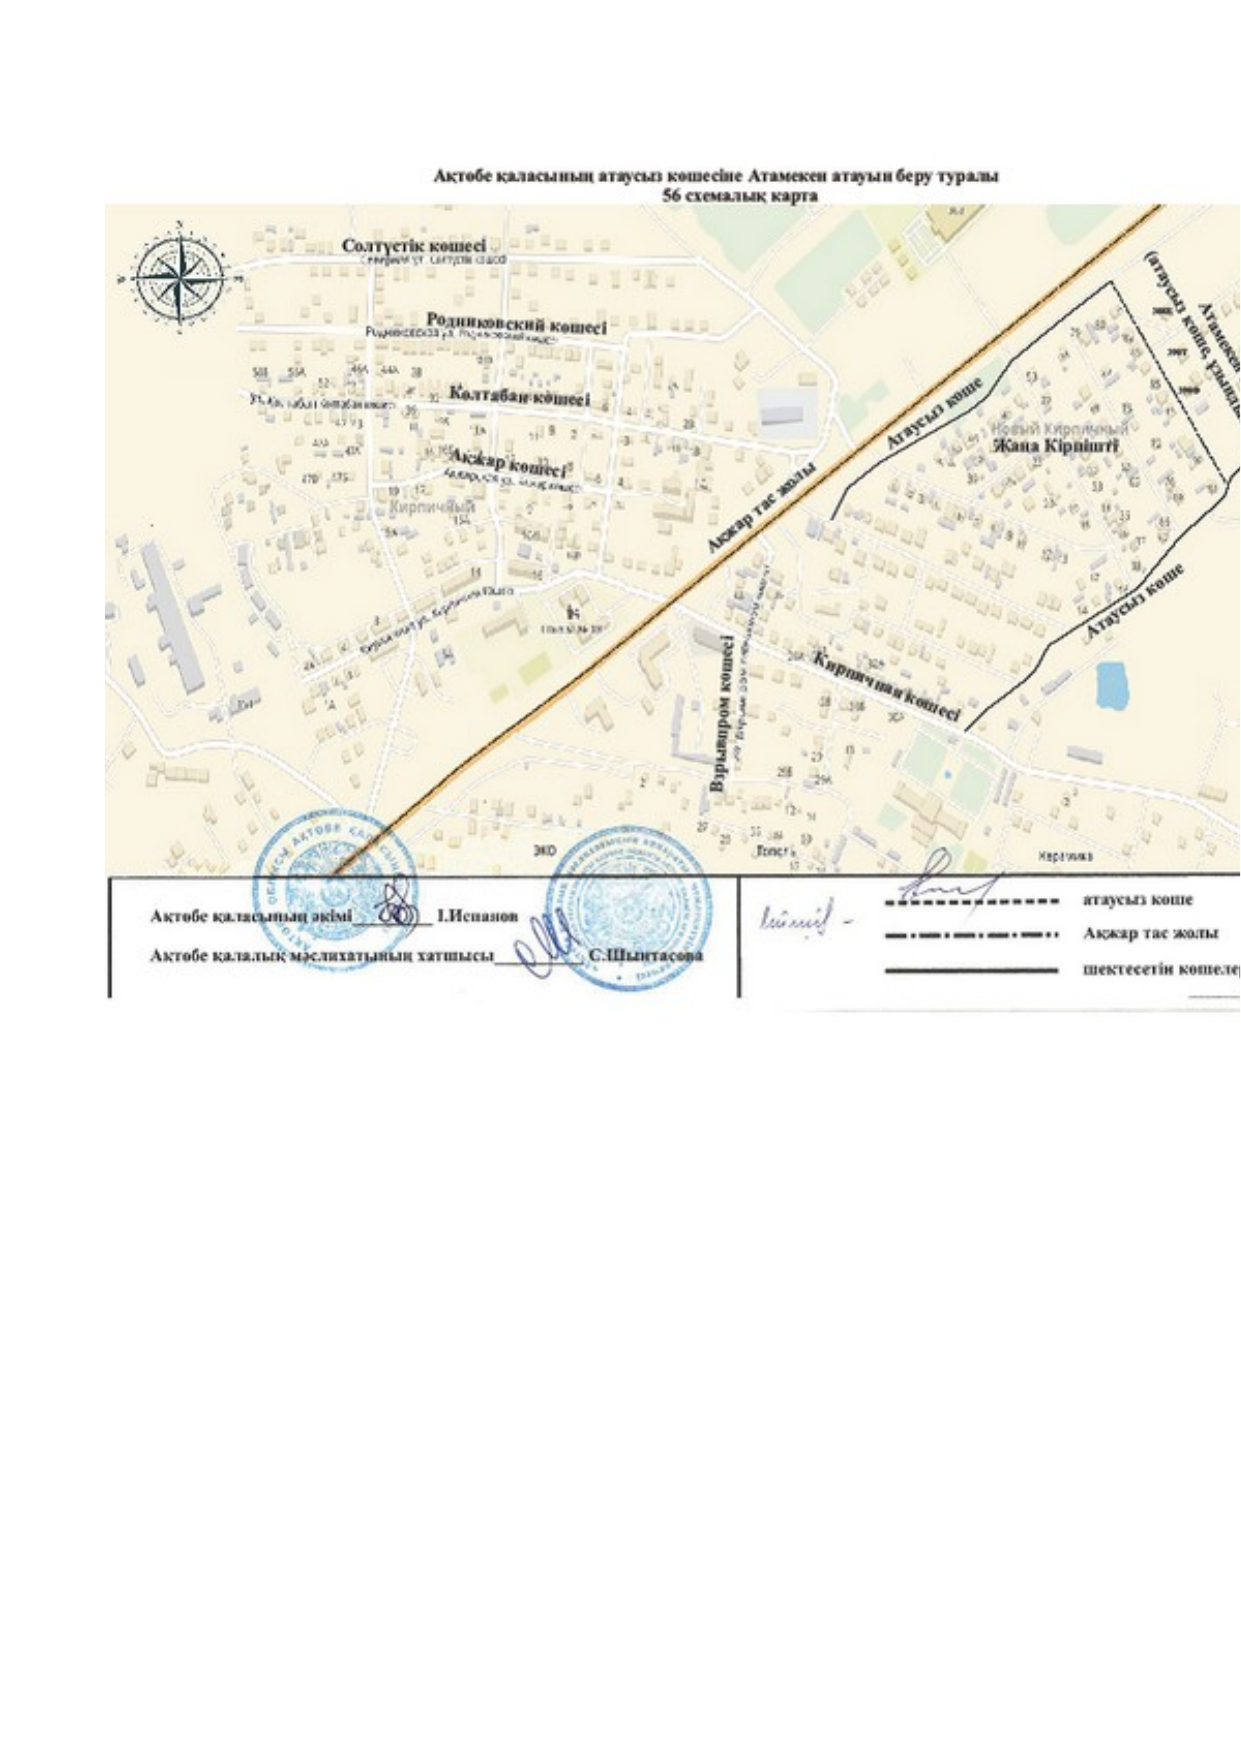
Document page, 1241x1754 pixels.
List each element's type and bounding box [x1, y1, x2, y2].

picture [104, 151, 1241, 1017]
table_cell [101, 150, 1240, 1054]
